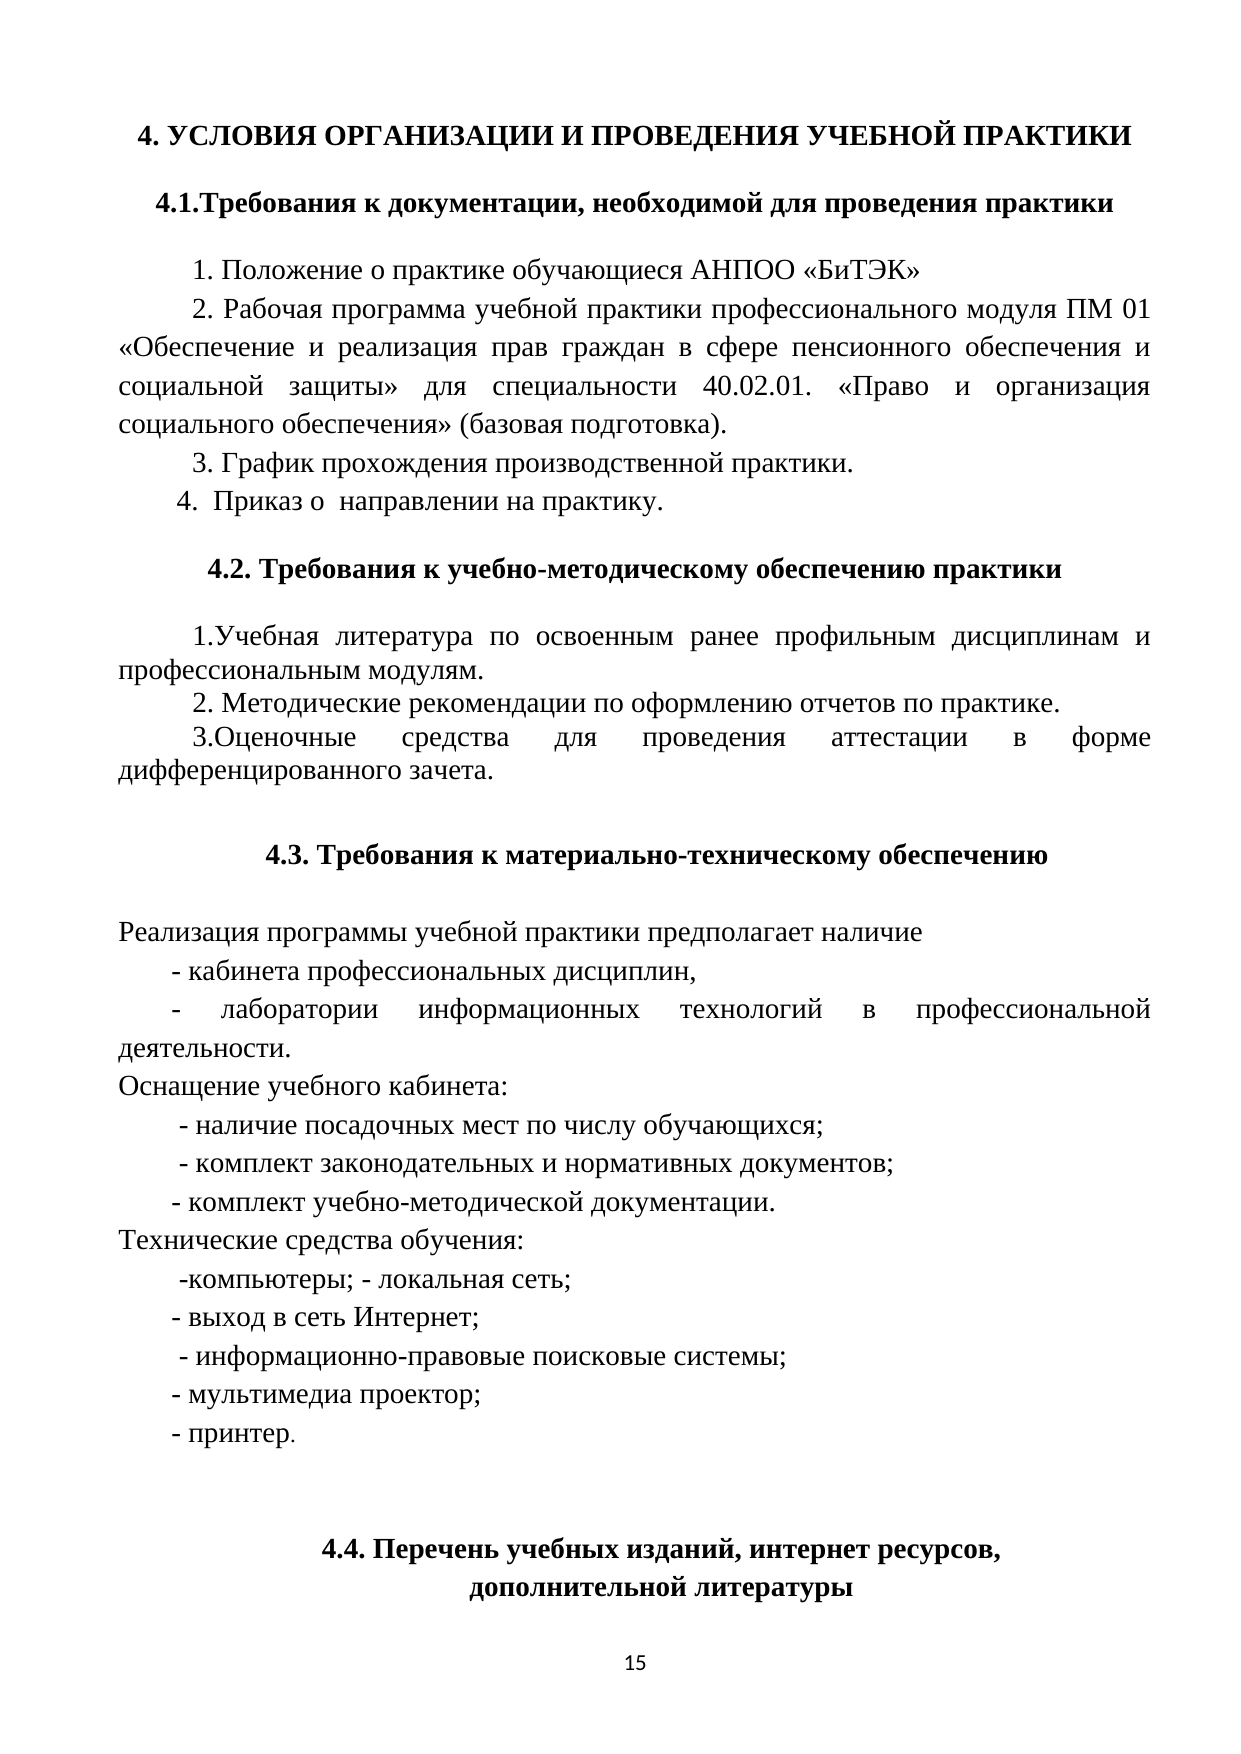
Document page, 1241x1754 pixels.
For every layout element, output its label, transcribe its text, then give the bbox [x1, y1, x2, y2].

list 4. УСЛОВИЯ ОРГАНИЗАЦИИ И ПРОВЕДЕНИЯ УЧЕБНОЙ ПРАКТИКИ [118, 118, 1152, 152]
text -компьютеры; - локальная сеть; [118, 1261, 1152, 1294]
text 4.4. Перечень учебных изданий, интернет ресурсов, [118, 1531, 1152, 1564]
text 2. Методические рекомендации по оформлению отчетов по практике. [118, 685, 1152, 719]
text Оснащение учебного кабинета: [118, 1068, 1152, 1102]
text - наличие посадочных мест по числу обучающихся; [118, 1107, 1152, 1140]
text 3.Оценочные средства для проведения аттестации в форме дифференцированного зачета. [118, 719, 1152, 786]
text - лаборатории информационных технологий в профессиональной деятельности. [118, 991, 1152, 1063]
text 4.3. Требования к материально-техническому обеспечению [162, 837, 1152, 871]
text 2. Рабочая программа учебной практики профессионального модуля ПМ 01 «Обеспечение и реализация прав граждан в сфере пенсионного обеспечения и социальной защиты» для специальности 40.02.01. «Право и организация социального обеспечения» (базовая подготовка). [118, 291, 1152, 440]
text Технические средства обучения: [118, 1222, 1152, 1256]
text - информационно-правовые поисковые системы; [118, 1338, 1152, 1372]
list 4.2. Требования к учебно-методическому обеспечению практики [118, 551, 1152, 585]
text - комплект законодательных и нормативных документов; [118, 1145, 1152, 1179]
text - выход в сеть Интернет; [118, 1299, 1152, 1333]
text Реализация программы учебной практики предполагает наличие [118, 914, 1152, 948]
list 4.1.Требования к документации, необходимой для проведения практики [118, 185, 1152, 219]
text 1.Учебная литература по освоенным ранее профильным дисциплинам и профессиональным модулям. [118, 618, 1152, 685]
text 1. Положение о практике обучающиеся АНПОО «БиТЭК» [118, 252, 1152, 286]
text - комплект учебно-методической документации. [118, 1184, 1152, 1217]
text - мультимедиа проектор; [118, 1377, 1152, 1410]
text 4. Приказ о направлении на практику. [118, 483, 1152, 517]
text - принтер. [118, 1415, 1152, 1449]
text дополнительной литературы [118, 1569, 1152, 1603]
text - кабинета профессиональных дисциплин, [118, 953, 1152, 986]
text 3. График прохождения производственной практики. [118, 445, 1152, 478]
